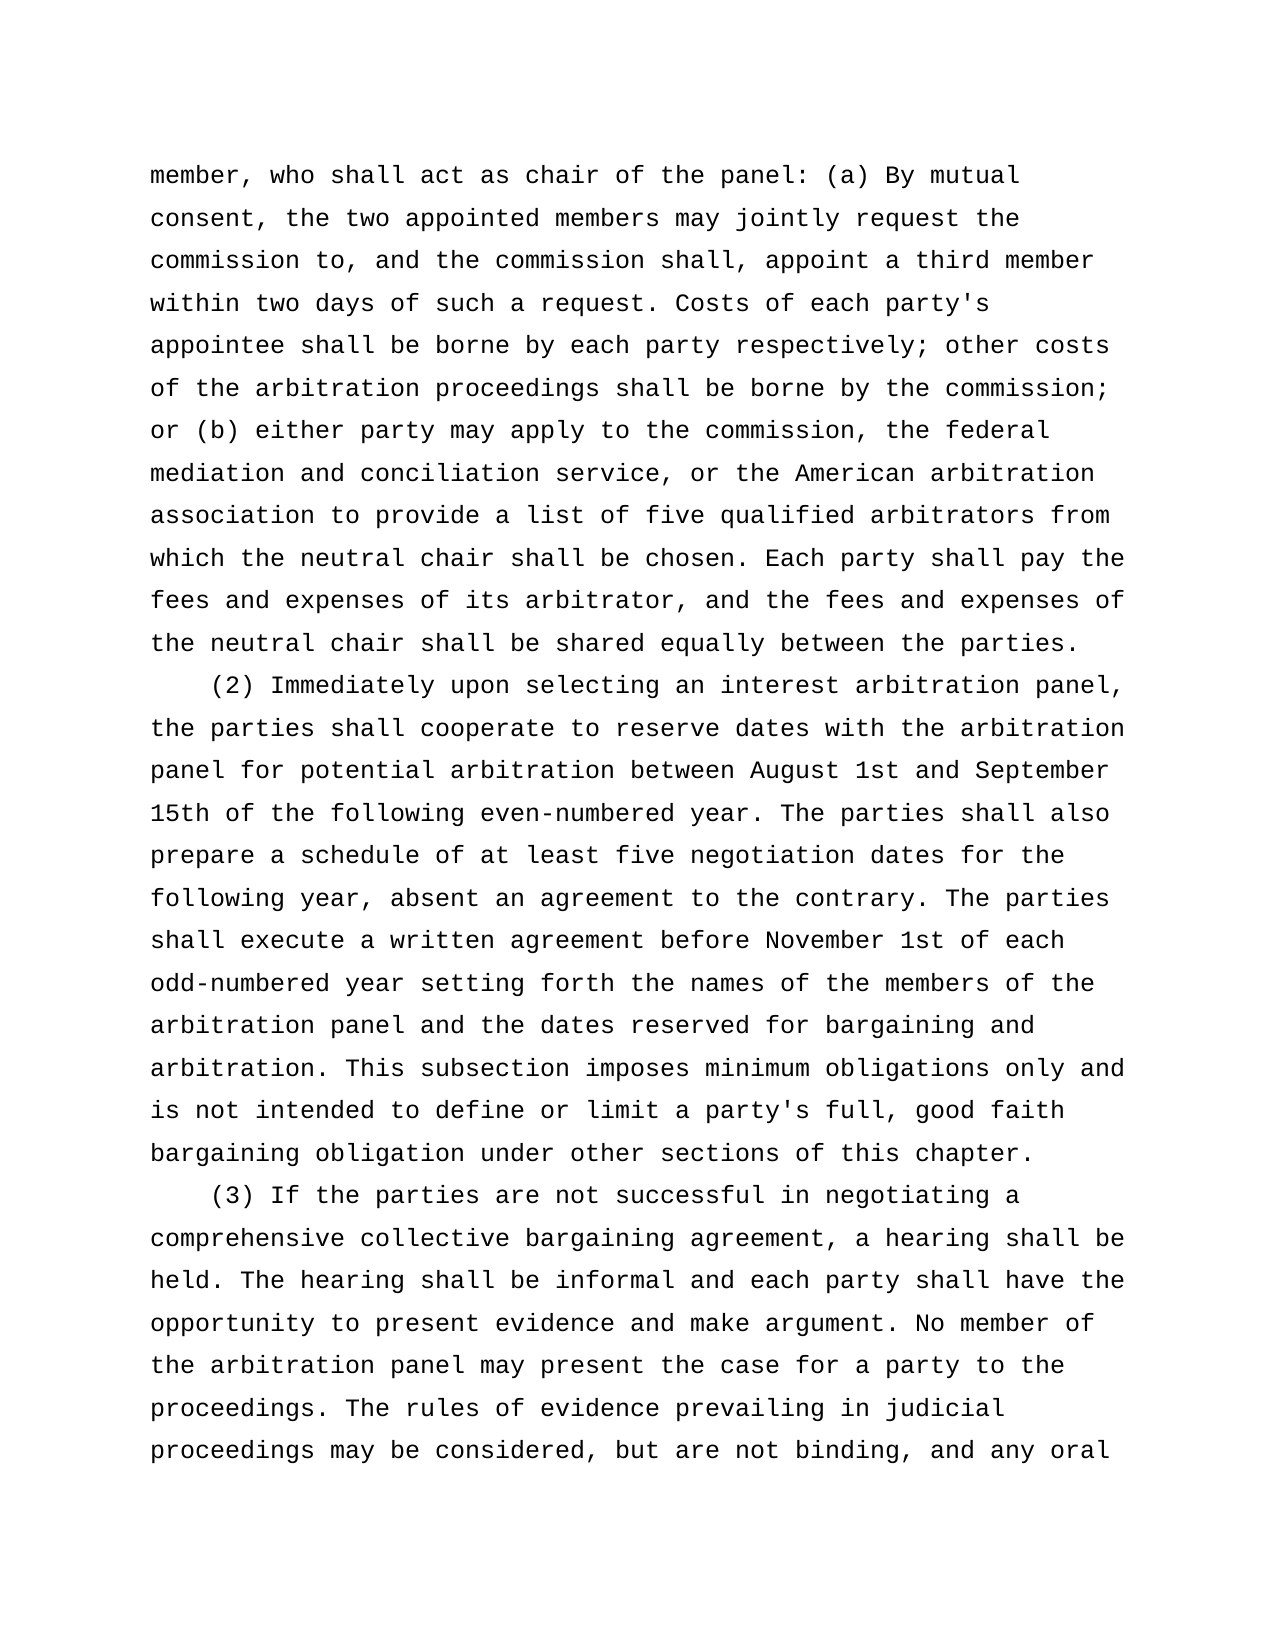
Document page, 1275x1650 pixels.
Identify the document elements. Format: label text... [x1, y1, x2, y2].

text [150, 150, 1125, 660]
text (2) Immediately upon selecting an interest arbitration panel, the parties shall cooperate to reserve dates with the arbitration panel for potential arbitration between August 1st and September 15th of the following even-numbered year. The parties shall also prepare a schedule of at least five negotiation dates for the following year, absent an agreement to the contrary. The parties shall execute a written agreement before November 1st of each odd-numbered year setting forth the names of the members of the arbitration panel and the dates reserved for bargaining and arbitration. This subsection imposes minimum obligations only and is not intended to define or limit a party's full, good faith bargaining obligation under other sections of this chapter. [150, 660, 1125, 1170]
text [150, 1170, 1125, 1467]
